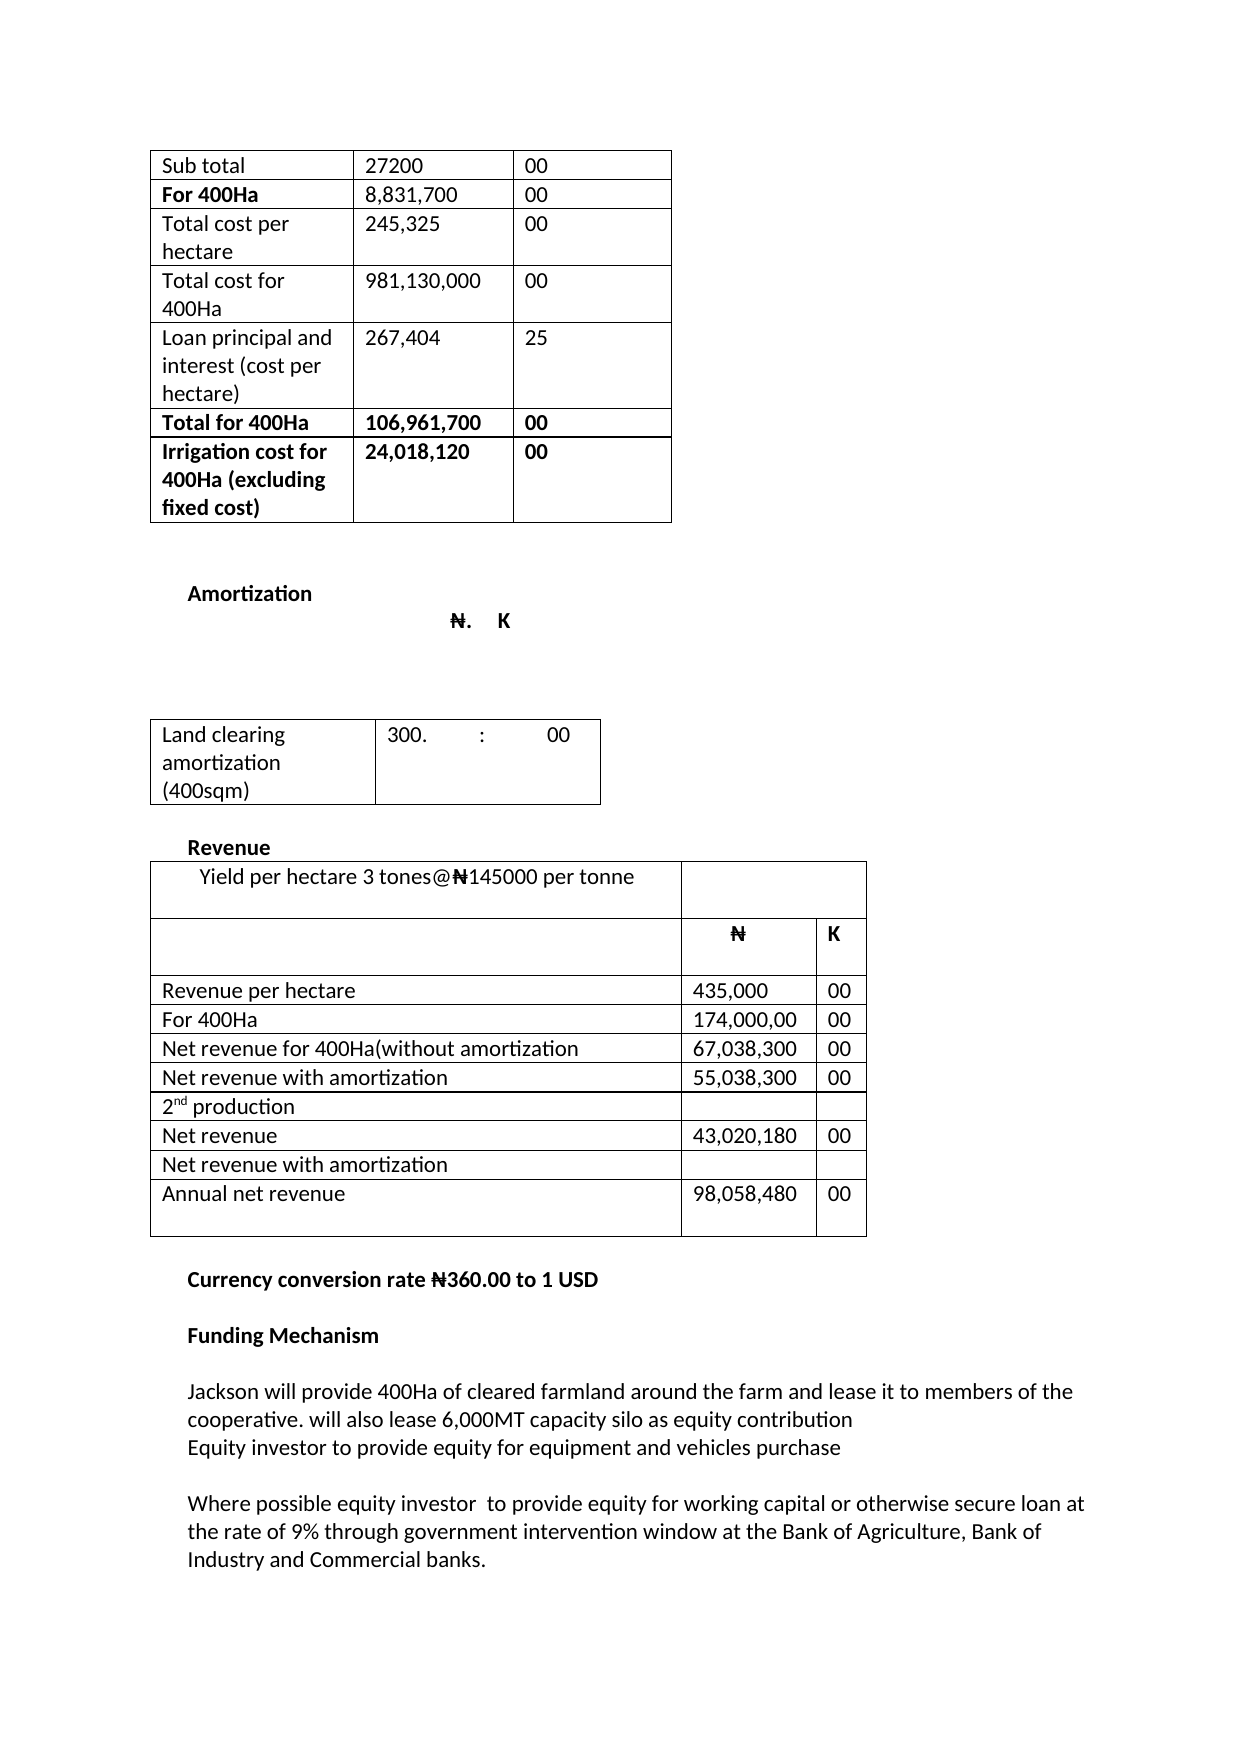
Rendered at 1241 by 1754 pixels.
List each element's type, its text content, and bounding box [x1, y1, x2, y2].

table_cell 43,020,180 [682, 1121, 816, 1149]
table_header Yield per hectare 3 tones@₦145000 per tonne [151, 862, 681, 918]
table_cell Loan principal and interest (cost per hectare) [151, 323, 353, 407]
table_cell For 400Ha [151, 180, 353, 208]
table_cell [817, 1093, 866, 1120]
table_cell Annual net revenue [151, 1180, 681, 1236]
table_cell Total cost per hectare [151, 209, 353, 265]
table_cell Net revenue with amortization [151, 1063, 681, 1091]
table_header 300. : 00 [376, 720, 600, 804]
table_cell Irrigation cost for 400Ha (excluding fixed cost) [151, 438, 353, 522]
table_cell K [817, 919, 866, 975]
table_cell ₦ [682, 919, 816, 975]
table_cell 00 [514, 266, 671, 322]
table_cell 00 [514, 151, 671, 179]
table_cell 8,831,700 [354, 180, 513, 208]
table_cell Sub total [151, 151, 353, 179]
table_cell [682, 1093, 816, 1120]
table_cell 25 [514, 323, 671, 407]
table_cell [682, 1151, 816, 1178]
text ₦. K [187, 607, 1090, 635]
table_cell 00 [514, 209, 671, 265]
table_cell Net revenue for 400Ha(without amortization [151, 1034, 681, 1062]
table_cell 2nd production [151, 1093, 681, 1120]
table_cell 00 [514, 409, 671, 436]
table_cell 67,038,300 [682, 1034, 816, 1062]
table_header Land clearing amortization (400sqm) [151, 720, 375, 804]
table_cell Net revenue [151, 1121, 681, 1149]
table_cell 27200 [354, 151, 513, 179]
table_cell 00 [817, 1005, 866, 1033]
table_cell Net revenue with amortization [151, 1151, 681, 1178]
text Revenue [187, 833, 1090, 861]
text Amortization [187, 579, 1090, 607]
table_cell 55,038,300 [682, 1063, 816, 1091]
table_cell 00 [817, 1180, 866, 1236]
table_cell 24,018,120 [354, 438, 513, 522]
text Jackson will provide 400Ha of cleared farmland around the farm and lease it to members of the cooperative. will also lease 6,000MT capacity silo as equity contribution [187, 1377, 1090, 1433]
table_cell 267,404 [354, 323, 513, 407]
table_cell Total cost for 400Ha [151, 266, 353, 322]
table_cell 435,000 [682, 976, 816, 1004]
table_cell 98,058,480 [682, 1180, 816, 1236]
text Funding Mechanism [187, 1321, 1090, 1349]
table_cell 00 [514, 438, 671, 522]
table_cell 00 [817, 1063, 866, 1091]
table_cell 174,000,00 [682, 1005, 816, 1033]
text Currency conversion rate ₦360.00 to 1 USD [187, 1265, 1090, 1293]
table_cell Total for 400Ha [151, 409, 353, 436]
table_cell [151, 919, 681, 975]
table_cell Revenue per hectare [151, 976, 681, 1004]
text Where possible equity investor to provide equity for working capital or otherwise secure loan at the rate of 9% through government intervention window at the Bank of Agriculture, Bank of Industry and Commercial banks. [187, 1489, 1090, 1573]
table_header [682, 862, 866, 918]
table_cell 245,325 [354, 209, 513, 265]
table_cell 00 [817, 1034, 866, 1062]
table_cell 00 [817, 976, 866, 1004]
table_cell 981,130,000 [354, 266, 513, 322]
table_cell 00 [514, 180, 671, 208]
table_cell [817, 1151, 866, 1178]
table_cell 106,961,700 [354, 409, 513, 436]
text Equity investor to provide equity for equipment and vehicles purchase [187, 1433, 1090, 1461]
table_cell 00 [817, 1121, 866, 1149]
table_cell For 400Ha [151, 1005, 681, 1033]
